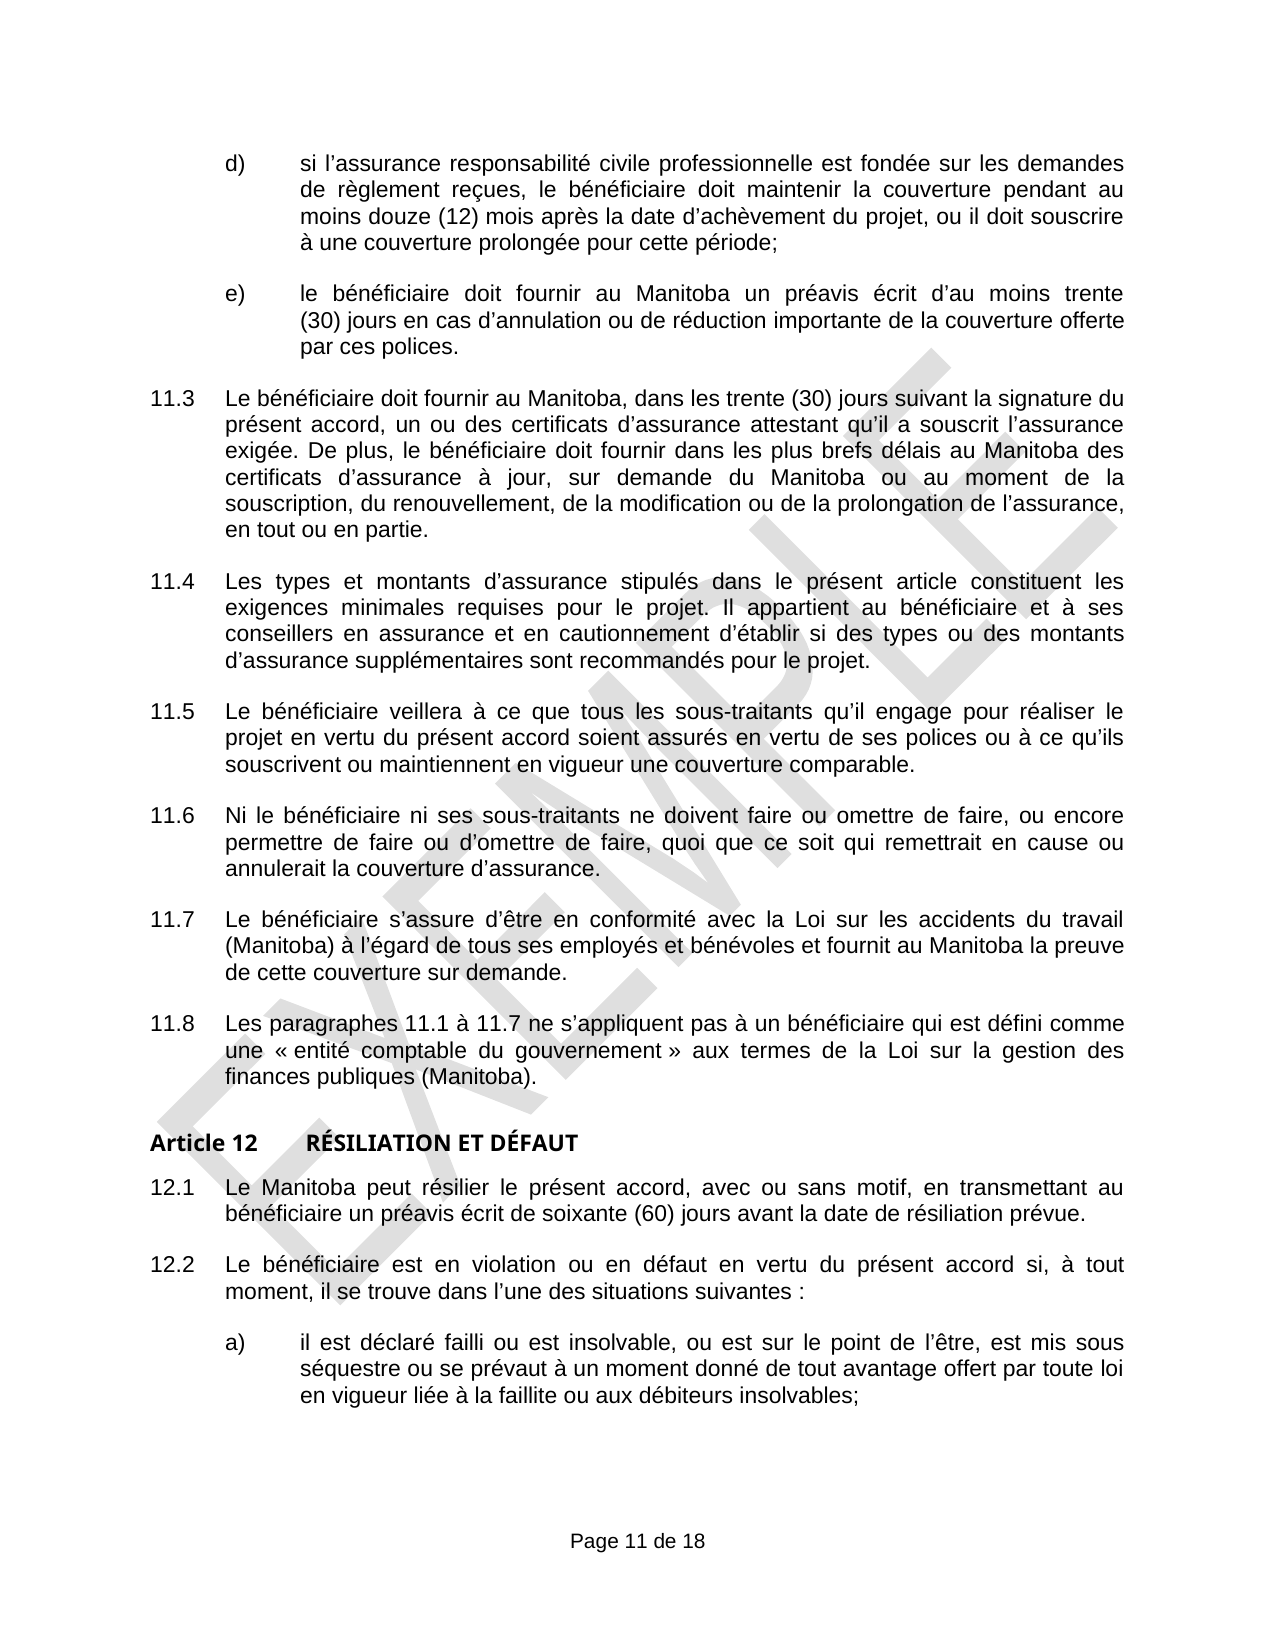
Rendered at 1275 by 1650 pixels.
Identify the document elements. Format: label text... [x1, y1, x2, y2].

subtitle RÉSILIATION ET DÉFAUT [150, 1127, 1125, 1158]
subtitle Les types et montants d’assurance stipulés dans le présent article constituent les exigences minimales requises pour le projet. Il appartient au bénéficiaire et à ses conseillers en assurance et en cautionnement d’établir si des types ou des montants d’assurance supplémentaires sont recommandés pour le projet. [150, 568, 1125, 673]
subtitle Le bénéficiaire s’assure d’être en conformité avec la Loi sur les accidents du travail (Manitoba) à l’égard de tous ses employés et bénévoles et fournit au Manitoba la preuve de cette couverture sur demande. [150, 906, 1125, 985]
subtitle il est déclaré failli ou est insolvable, ou est sur le point de l’être, est mis sous séquestre ou se prévaut à un moment donné de tout avantage offert par toute loi en vigueur liée à la faillite ou aux débiteurs insolvables; [225, 1329, 1125, 1408]
subtitle le bénéficiaire doit fournir au Manitoba un préavis écrit d’au moins trente (30) jours en cas d’annulation ou de réduction importante de la couverture offerte par ces polices. [225, 280, 1125, 359]
subtitle Le Manitoba peut résilier le présent accord, avec ou sans motif, en transmettant au bénéficiaire un préavis écrit de soixante (60) jours avant la date de résiliation prévue. [150, 1174, 1125, 1226]
subtitle Le bénéficiaire doit fournir au Manitoba, dans les trente (30) jours suivant la signature du présent accord, un ou des certificats d’assurance attestant qu’il a souscrit l’assurance exigée. De plus, le bénéficiaire doit fournir dans les plus brefs délais au Manitoba des certificats d’assurance à jour, sur demande du Manitoba ou au moment de la souscription, du renouvellement, de la modification ou de la prolongation de l’assurance, en tout ou en partie. [150, 384, 1125, 543]
subtitle Le bénéficiaire veillera à ce que tous les sous-traitants qu’il engage pour réaliser le projet en vertu du présent accord soient assurés en vertu de ses polices ou à ce qu’ils souscrivent ou maintiennent en vigueur une couverture comparable. [150, 698, 1125, 777]
subtitle si l’assurance responsabilité civile professionnelle est fondée sur les demandes de règlement reçues, le bénéficiaire doit maintenir la couverture pendant au moins douze (12) mois après la date d’achèvement du projet, ou il doit souscrire à une couverture prolongée pour cette période; [225, 150, 1125, 255]
subtitle Le bénéficiaire est en violation ou en défaut en vertu du présent accord si, à tout moment, il se trouve dans l’une des situations suivantes : [150, 1251, 1125, 1304]
subtitle Ni le bénéficiaire ni ses sous-traitants ne doivent faire ou omettre de faire, ou encore permettre de faire ou d’omettre de faire, quoi que ce soit qui remettrait en cause ou annulerait la couverture d’assurance. [150, 802, 1125, 881]
subtitle Les paragraphes 11.1 à 11.7 ne s’appliquent pas à un bénéficiaire qui est défini comme une « entité comptable du gouvernement » aux termes de la Loi sur la gestion des finances publiques (Manitoba). [150, 1010, 1125, 1089]
